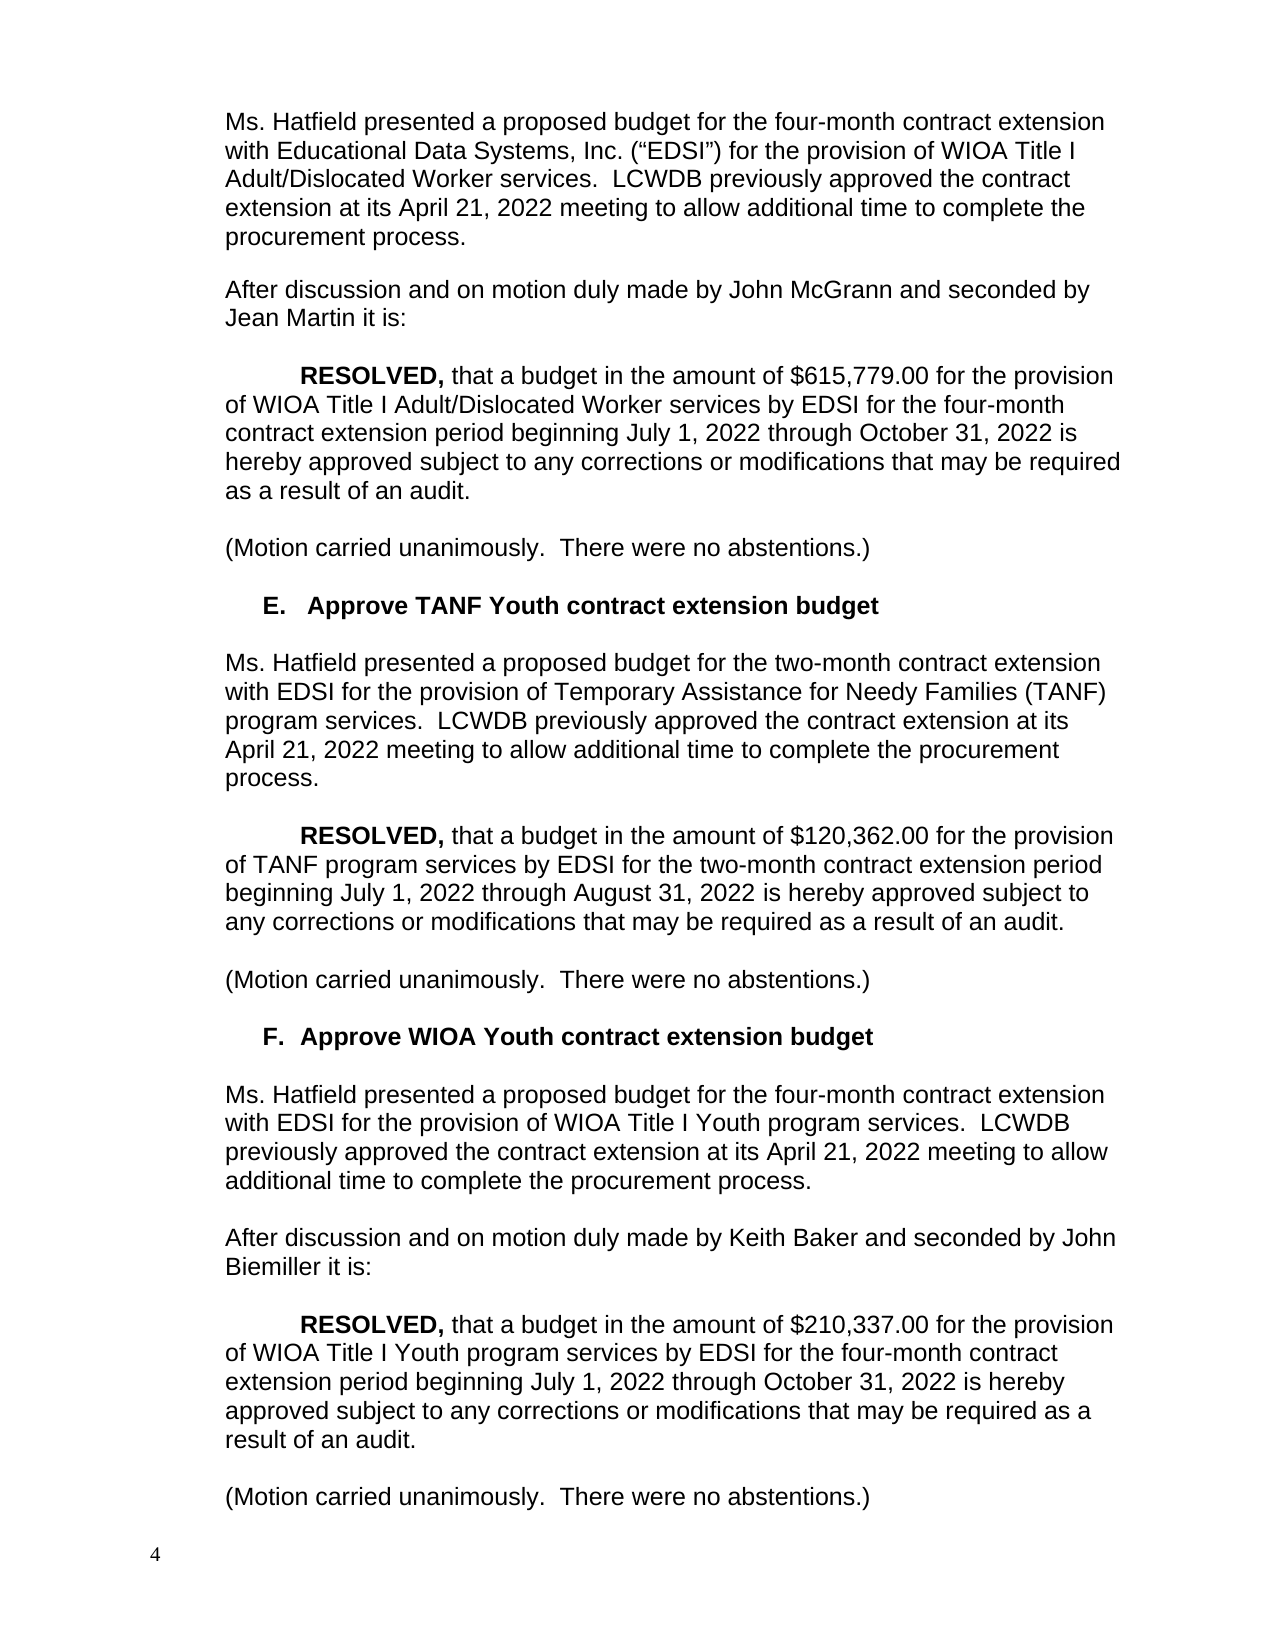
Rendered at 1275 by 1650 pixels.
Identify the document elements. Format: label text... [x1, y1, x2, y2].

text (Motion carried unanimously. There were no abstentions.) [225, 533, 1125, 562]
list Approve TANF Youth contract extension budget [262, 591, 1125, 620]
text Ms. Hatfield presented a proposed budget for the two-month contract extension with EDSI for the provision of Temporary Assistance for Needy Families (TANF) program services. LCWDB previously approved the contract extension at its April 21, 2022 meeting to allow additional time to complete the procurement process. [225, 648, 1125, 792]
list Approve WIOA Youth contract extension budget [262, 1022, 1125, 1051]
text Ms. Hatfield presented a proposed budget for the four-month contract extension with EDSI for the provision of WIOA Title I Youth program services. LCWDB previously approved the contract extension at its April 21, 2022 meeting to allow additional time to complete the procurement process. [225, 1080, 1125, 1195]
text After discussion and on motion duly made by Keith Baker and seconded by John Biemiller it is: [225, 1223, 1125, 1281]
text RESOLVED, that a budget in the amount of $615,779.00 for the provision of WIOA Title I Adult/Dislocated Worker services by EDSI for the four-month contract extension period beginning July 1, 2022 through October 31, 2022 is hereby approved subject to any corrections or modifications that may be required as a result of an audit. [225, 361, 1125, 505]
text RESOLVED, that a budget in the amount of $120,362.00 for the provision of TANF program services by EDSI for the two-month contract extension period beginning July 1, 2022 through August 31, 2022 is hereby approved subject to any corrections or modifications that may be required as a result of an audit. [225, 821, 1125, 936]
text After discussion and on motion duly made by John McGrann and seconded by Jean Martin it is: [225, 275, 1125, 332]
text (Motion carried unanimously. There were no abstentions.) [225, 965, 1125, 993]
text (Motion carried unanimously. There were no abstentions.) [225, 1482, 1125, 1511]
text RESOLVED, that a budget in the amount of $210,337.00 for the provision of WIOA Title I Youth program services by EDSI for the four-month contract extension period beginning July 1, 2022 through October 31, 2022 is hereby approved subject to any corrections or modifications that may be required as a result of an audit. [225, 1310, 1125, 1453]
text Ms. Hatfield presented a proposed budget for the four-month contract extension with Educational Data Systems, Inc. (“EDSI”) for the provision of WIOA Title I Adult/Dislocated Worker services. LCWDB previously approved the contract extension at its April 21, 2022 meeting to allow additional time to complete the procurement process. [225, 107, 1125, 251]
